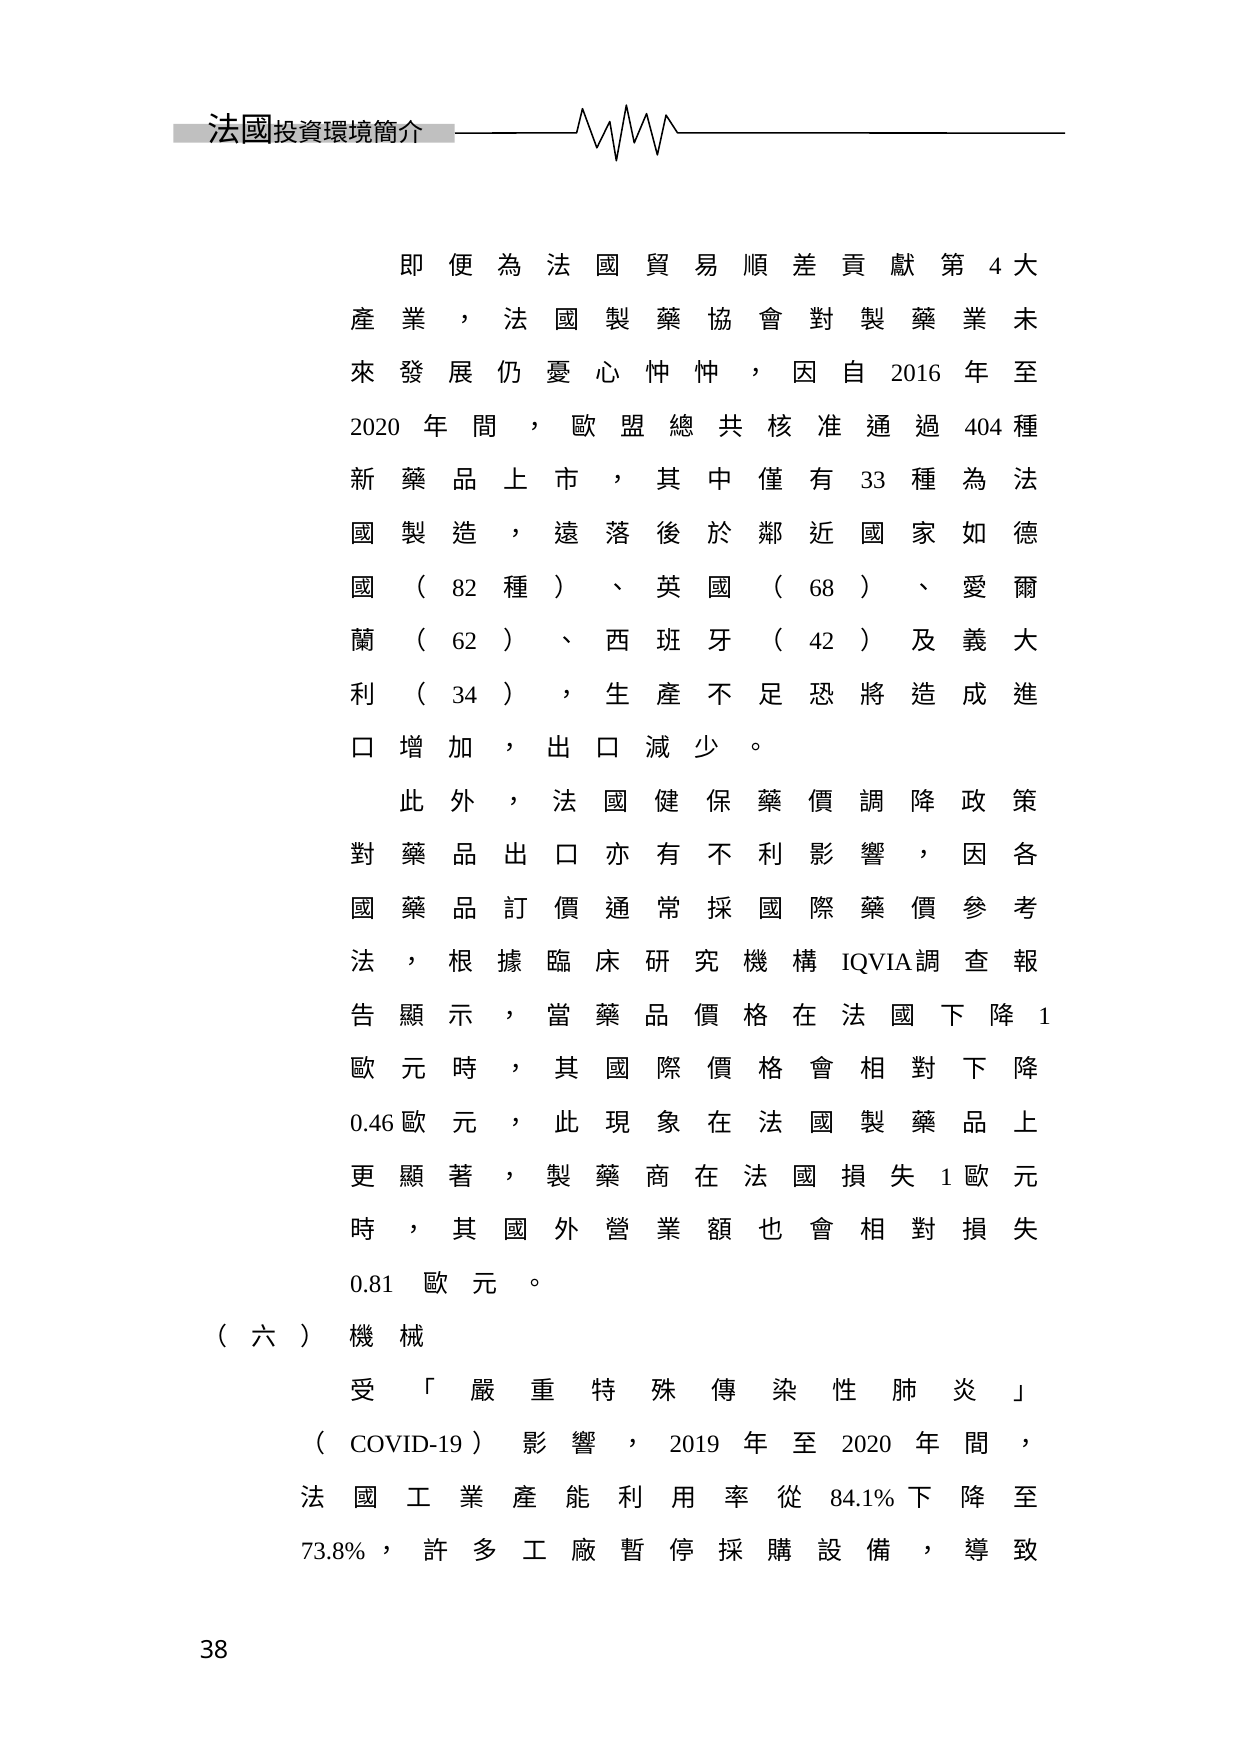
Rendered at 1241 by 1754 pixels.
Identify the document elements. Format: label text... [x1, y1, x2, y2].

text 此外，法國健保藥價調降政策對藥品出口亦有不利影響，因各國藥品訂價通常採國際藥價參考法，根據臨床研究機構IQVIA調查報告顯示，當藥品價格在法國下降1歐元時，其國際價格會相對下降0.46歐元，此現象在法國製藥品上更顯著，製藥商在法國損失1歐元時，其國外營業額也會相對損失 0.81 歐元。 [325, 773, 1063, 1308]
text 即便為法國貿易順差貢獻第4大產業，法國製藥協會對製藥業未來發展仍憂心忡忡，因自2016年至2020年間，歐盟總共核准通過404種新藥品上市，其中僅有33種為法國製造，遠落後於鄰近國家如德國（82種）、英國（68）、愛爾蘭（62）、西班牙（42）及義大利（34），生產不足恐將造成進口增加，出口減少。 [325, 237, 1063, 773]
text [276, 1362, 1063, 1576]
text （六）機械 [202, 1308, 1063, 1362]
